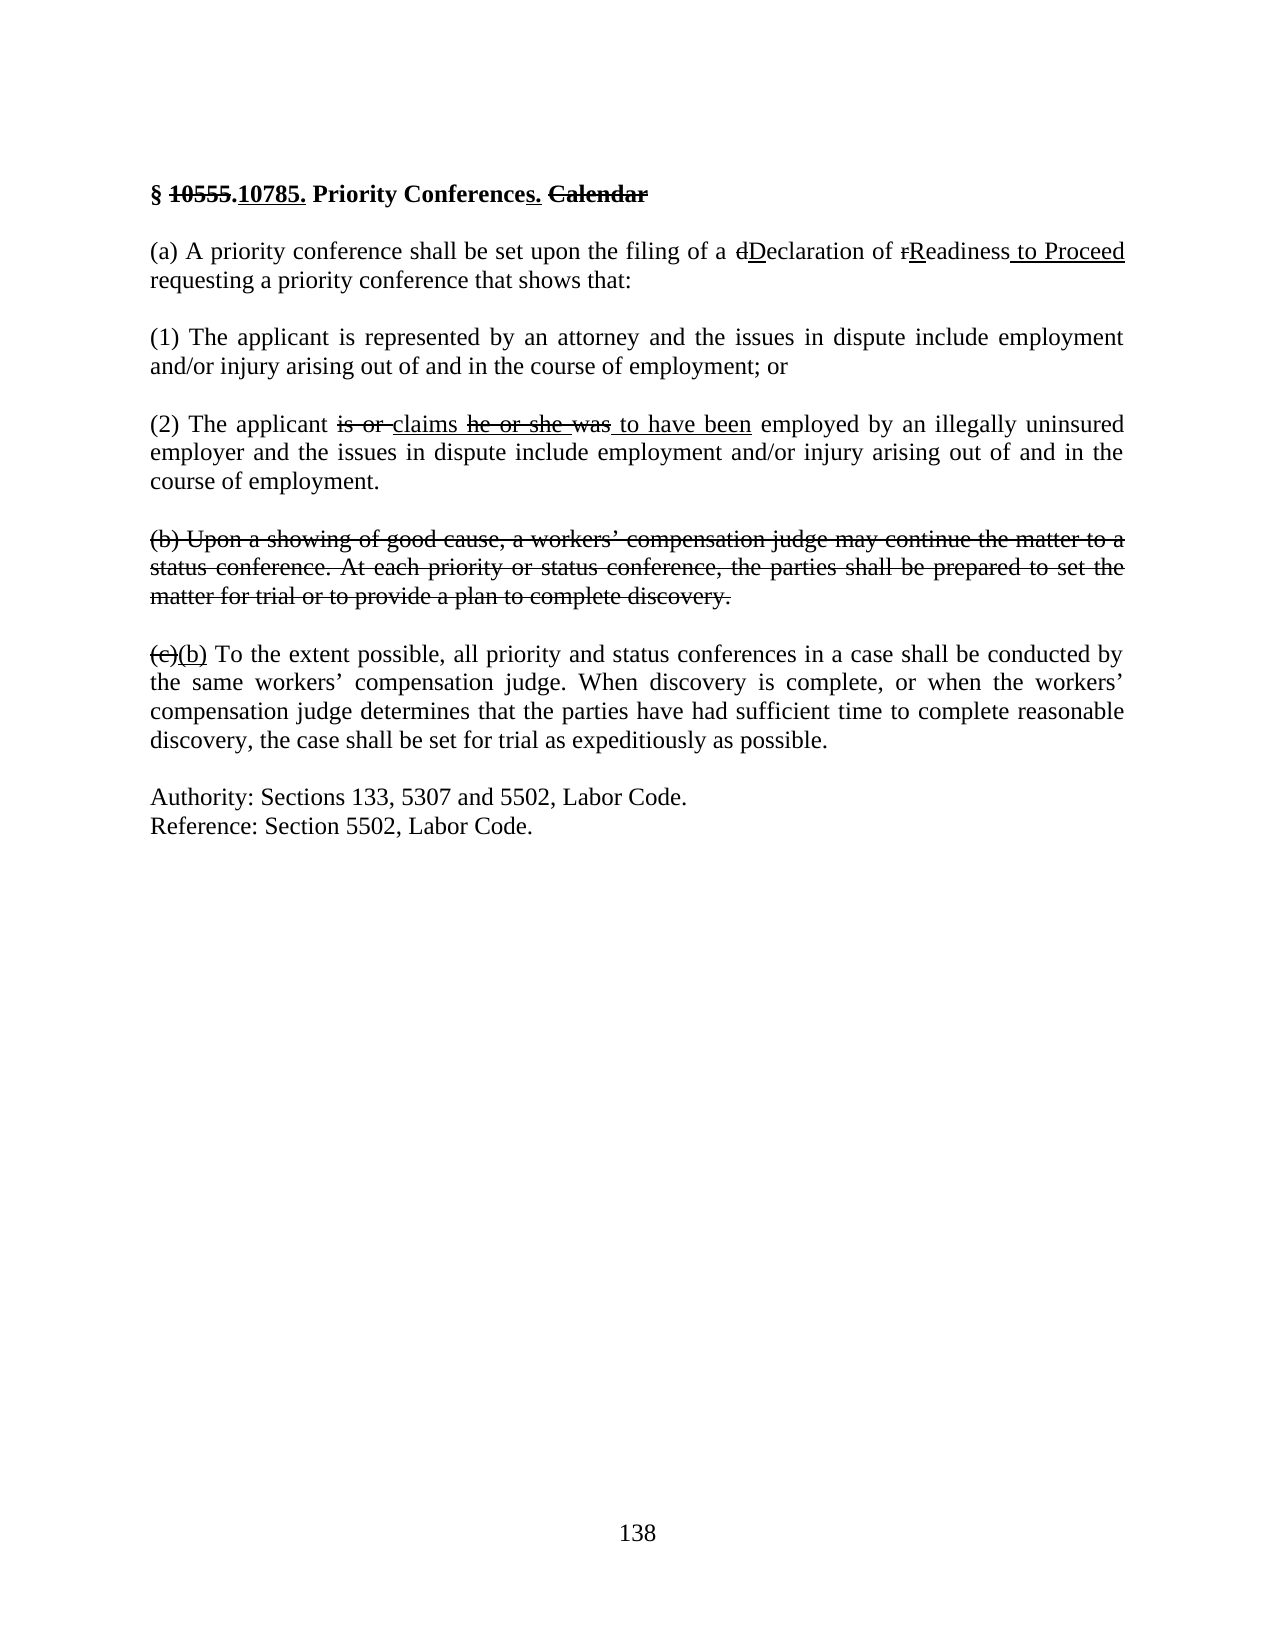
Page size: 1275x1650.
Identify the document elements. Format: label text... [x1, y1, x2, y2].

text (b) Upon a showing of good cause, a workers’ compensation judge may continue the matter to a status conference. At each priority or status conference, the parties shall be prepared to set the matter for trial or to provide a plan to complete discovery. [150, 569, 1125, 610]
text (a) A priority conference shall be set upon the filing of a dDeclaration of rReadiness to Proceed requesting a priority conference that shows that: [150, 236, 1125, 294]
text (2) The applicant is or claims he or she was to have been employed by an illegally uninsured employer and the issues in dispute include employment and/or injury arising out of and in the course of employment. [150, 409, 1125, 495]
text § 10555.10785. Priority Conferences. Calendar [150, 179, 1125, 207]
text Authority: Sections 133, 5307 and 5502, Labor Code. [150, 782, 1125, 811]
text Reference: Section 5502, Labor Code. [150, 811, 1125, 840]
text (c)(b) To the extent possible, all priority and status conferences in a case shall be conducted by the same workers’ compensation judge. When discovery is complete, or when the workers’ compensation judge determines that the parties have had sufficient time to complete reasonable discovery, the case shall be set for trial as expeditiously as possible. [150, 639, 1125, 754]
text (1) The applicant is represented by an attorney and the issues in dispute include employment and/or injury arising out of and in the course of employment; or [150, 322, 1125, 380]
text (b) Upon a showing of good cause, a workers’ compensation judge may continue the matter to a status conference. At each priority or status conference, the parties shall be prepared to set the matter for trial or to provide a plan to complete discovery. [150, 541, 1125, 568]
